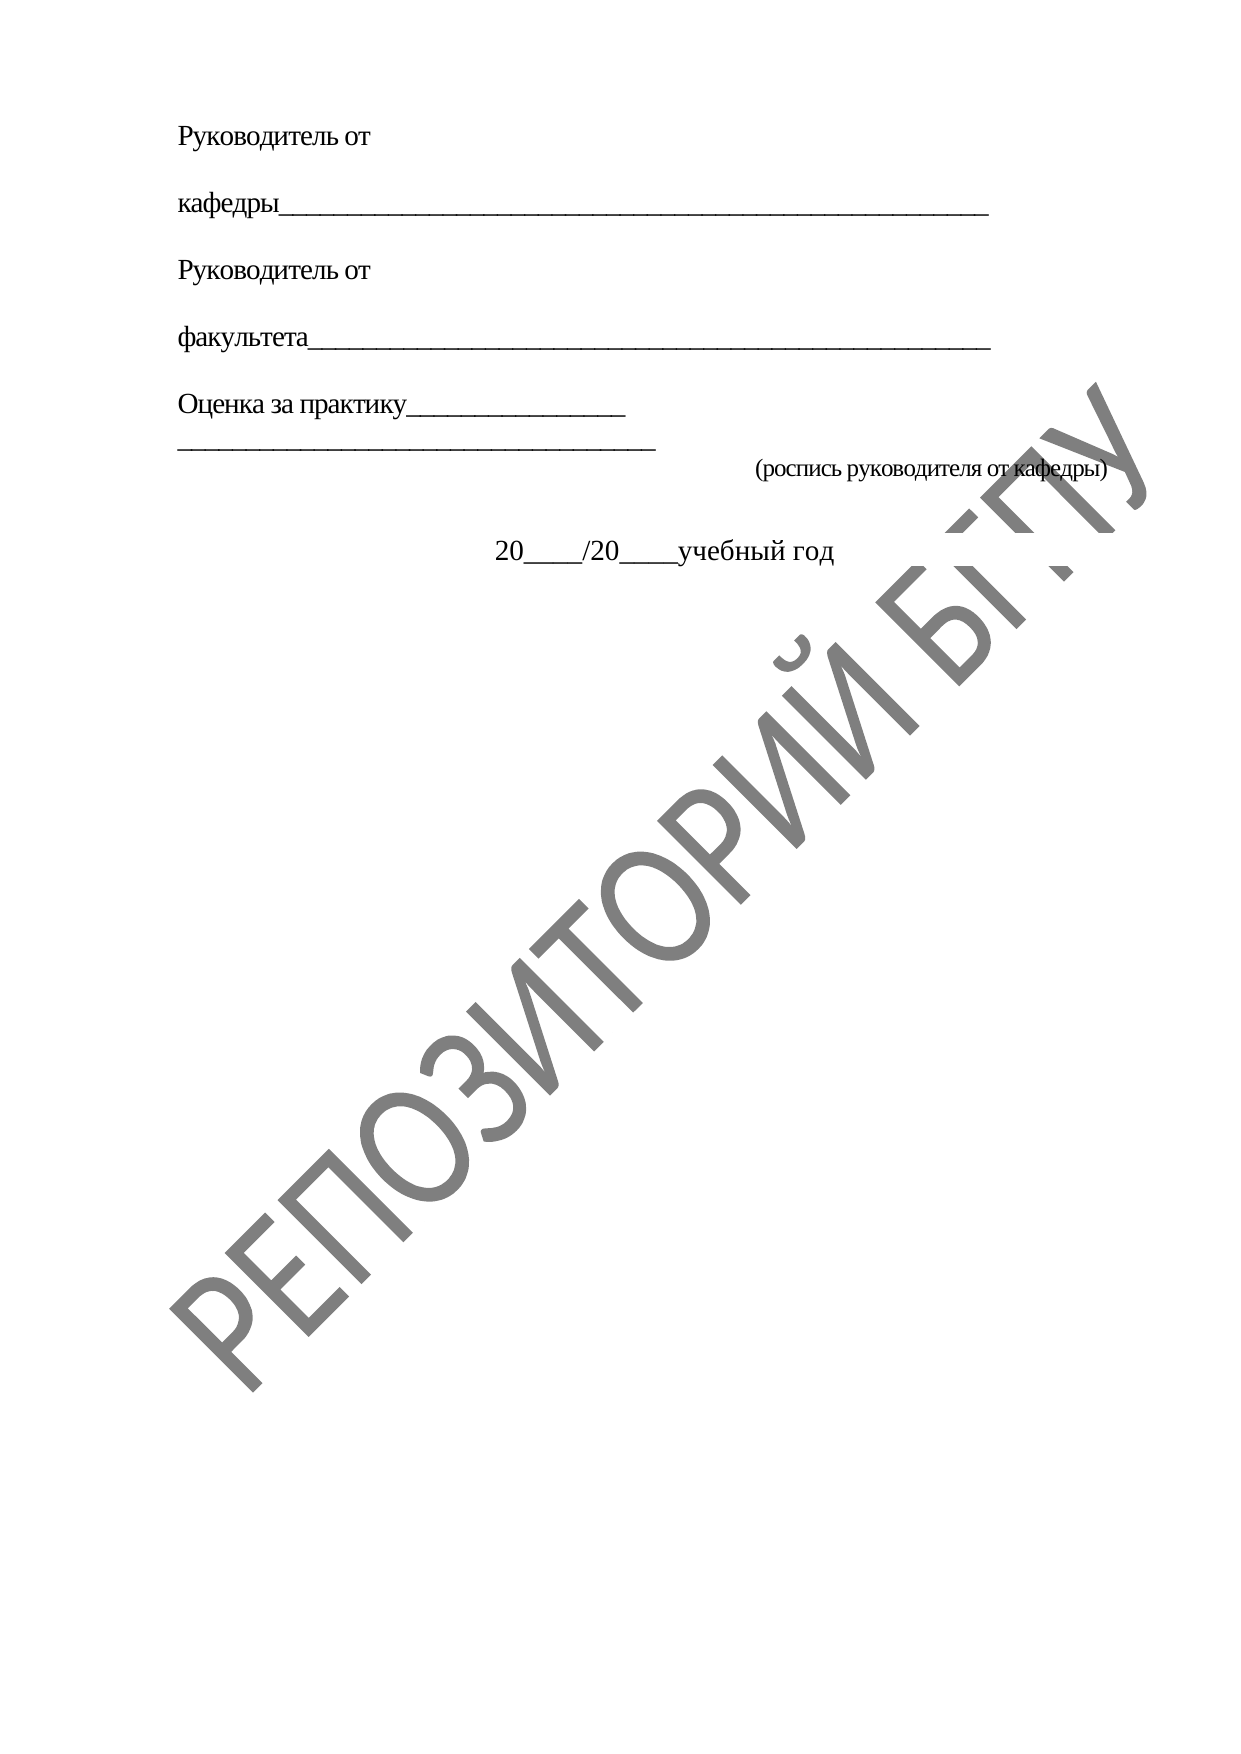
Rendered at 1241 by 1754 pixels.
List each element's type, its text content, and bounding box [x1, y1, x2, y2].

text Руководитель от кафедры____________________________________________________ [177, 118, 1152, 219]
text (роспись руководителя от кафедры) [177, 453, 1152, 482]
text Руководитель от факультета__________________________________________________ [177, 252, 1152, 353]
text 20____/20____учебный год [177, 533, 1152, 566]
text Оценка за практику________________ ___________________________________ [177, 386, 1152, 453]
